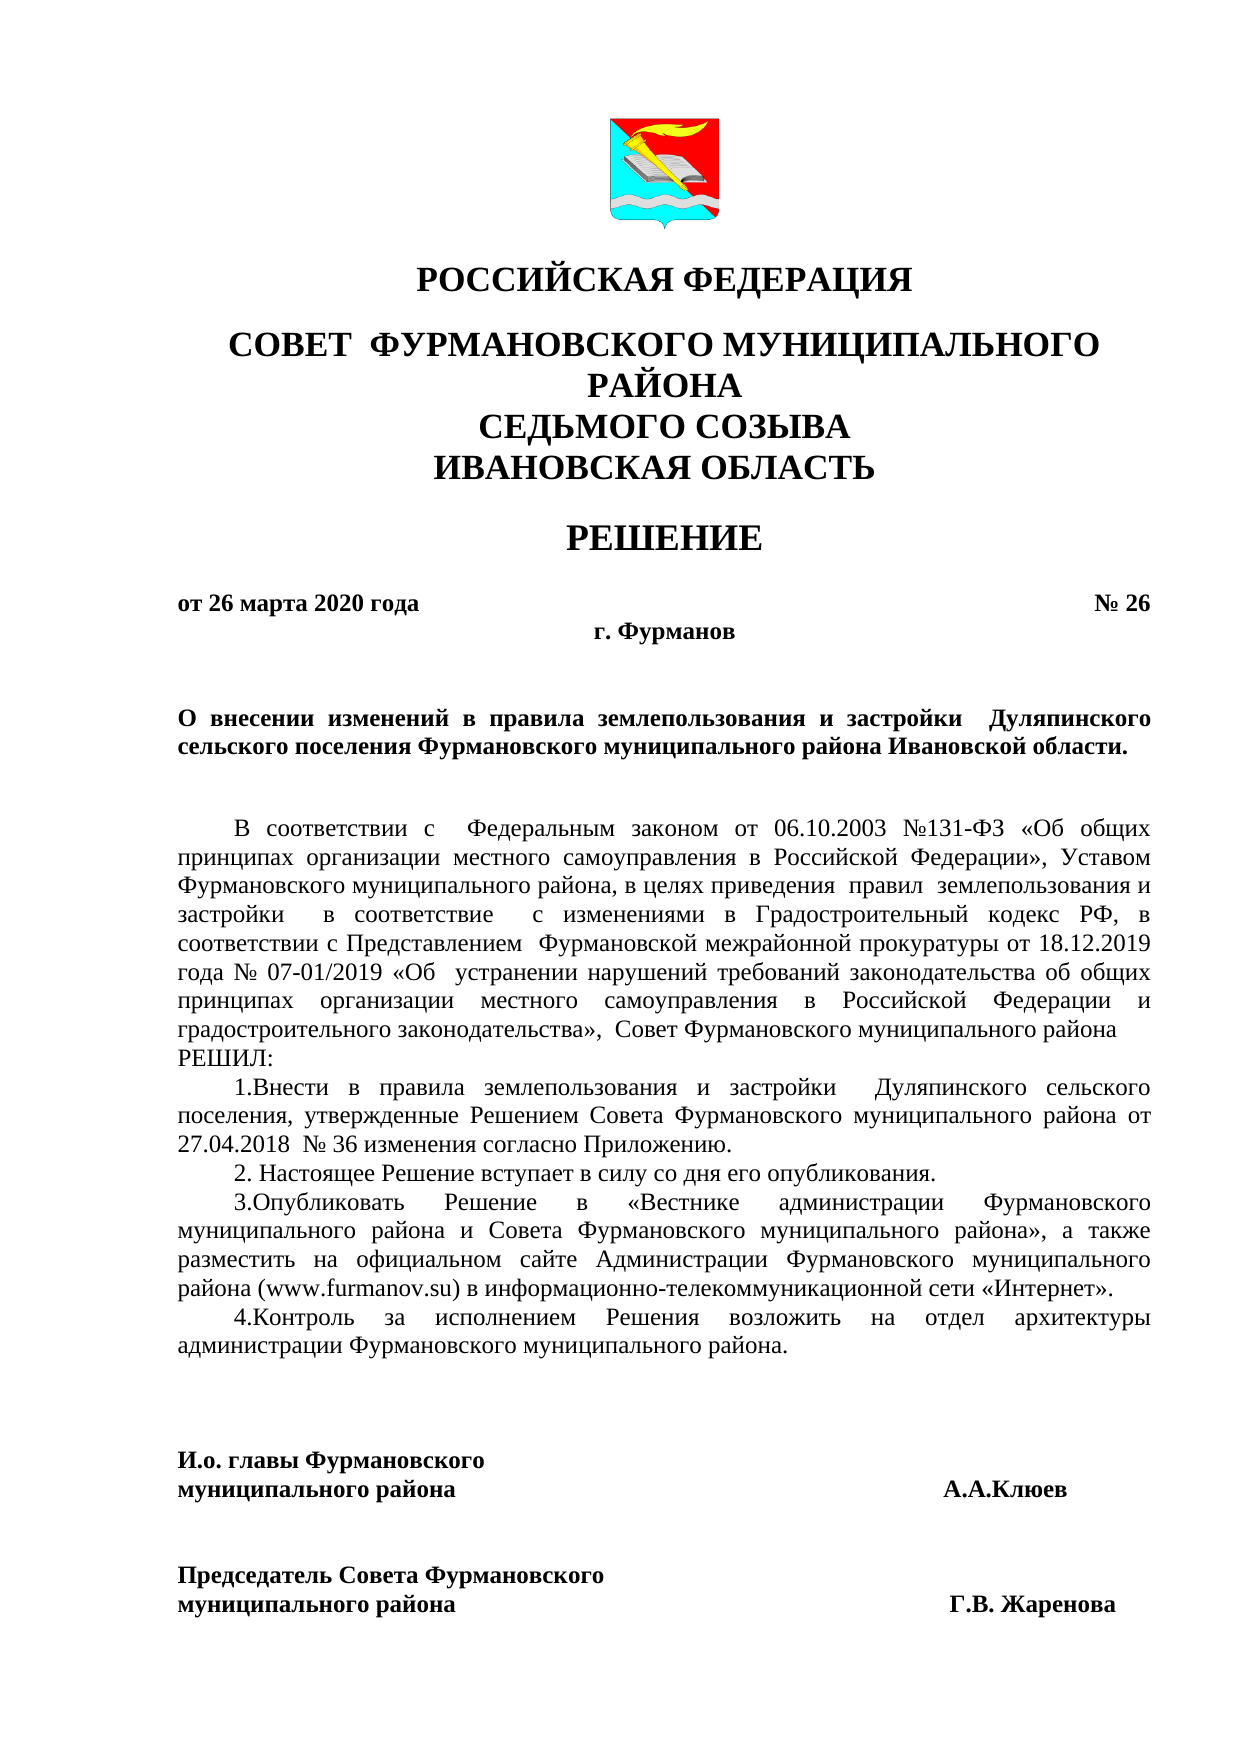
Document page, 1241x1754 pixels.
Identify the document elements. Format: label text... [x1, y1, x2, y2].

text РОССИЙСКАЯ ФЕДЕРАЦИЯ [177, 258, 1152, 299]
text от 26 марта 2020 года № 26 [177, 588, 1152, 616]
text муниципального района Г.В. Жаренова [177, 1589, 1152, 1618]
text 3.Опубликовать Решение в «Вестнике администрации Фурмановского муниципального района и Совета Фурмановского муниципального района», а также разместить на официальном сайте Администрации Фурмановского муниципального района (www.furmanov.su) в информационно-телекоммуникационной сети «Интернет». [177, 1187, 1152, 1302]
picture [609, 118, 720, 229]
text 1.Внести в правила землепользования и застройки Дуляпинского сельского поселения, утвержденные Решением Совета Фурмановского муниципального района от 27.04.2018 № 36 изменения согласно Приложению. [177, 1072, 1152, 1158]
text РЕШИЛ: [177, 1043, 1152, 1072]
text 4.Контроль за исполнением Решения возложить на отдел архитектуры администрации Фурмановского муниципального района. [177, 1302, 1152, 1359]
text Председатель Совета Фурмановского [177, 1560, 1152, 1589]
text В соответствии с Федеральным законом от 06.10.2003 №131-ФЗ «Об общих принципах организации местного самоуправления в Российской Федерации», Уставом Фурмановского муниципального района, в целях приведения правил землепользования и застройки в соответствие с изменениями в Градостроительный кодекс РФ, в соответствии с Представлением Фурмановской межрайонной прокуратуры от 18.12.2019 года № 07-01/2019 «Об устранении нарушений требований законодательства об общих принципах организации местного самоуправления в Российской Федерации и градостроительного законодательства», Совет Фурмановского муниципального района [177, 813, 1152, 1043]
text СОВЕТ ФУРМАНОВСКОГО МУНИЦИПАЛЬНОГО РАЙОНА СЕДЬМОГО СОЗЫВА [177, 324, 1152, 446]
text РЕШЕНИЕ [177, 516, 1152, 559]
text И.о. главы Фурмановского [177, 1445, 1152, 1474]
text 2. Настоящее Решение вступает в силу со дня его опубликования. [177, 1158, 1152, 1187]
text О внесении изменений в правила землепользования и застройки Дуляпинского сельского поселения Фурмановского муниципального района Ивановской области. [177, 703, 1152, 760]
text г. Фурманов [177, 616, 1152, 645]
text муниципального района А.А.Клюев [177, 1474, 1152, 1503]
text ИВАНОВСКАЯ ОБЛАСТЬ [177, 446, 1152, 487]
